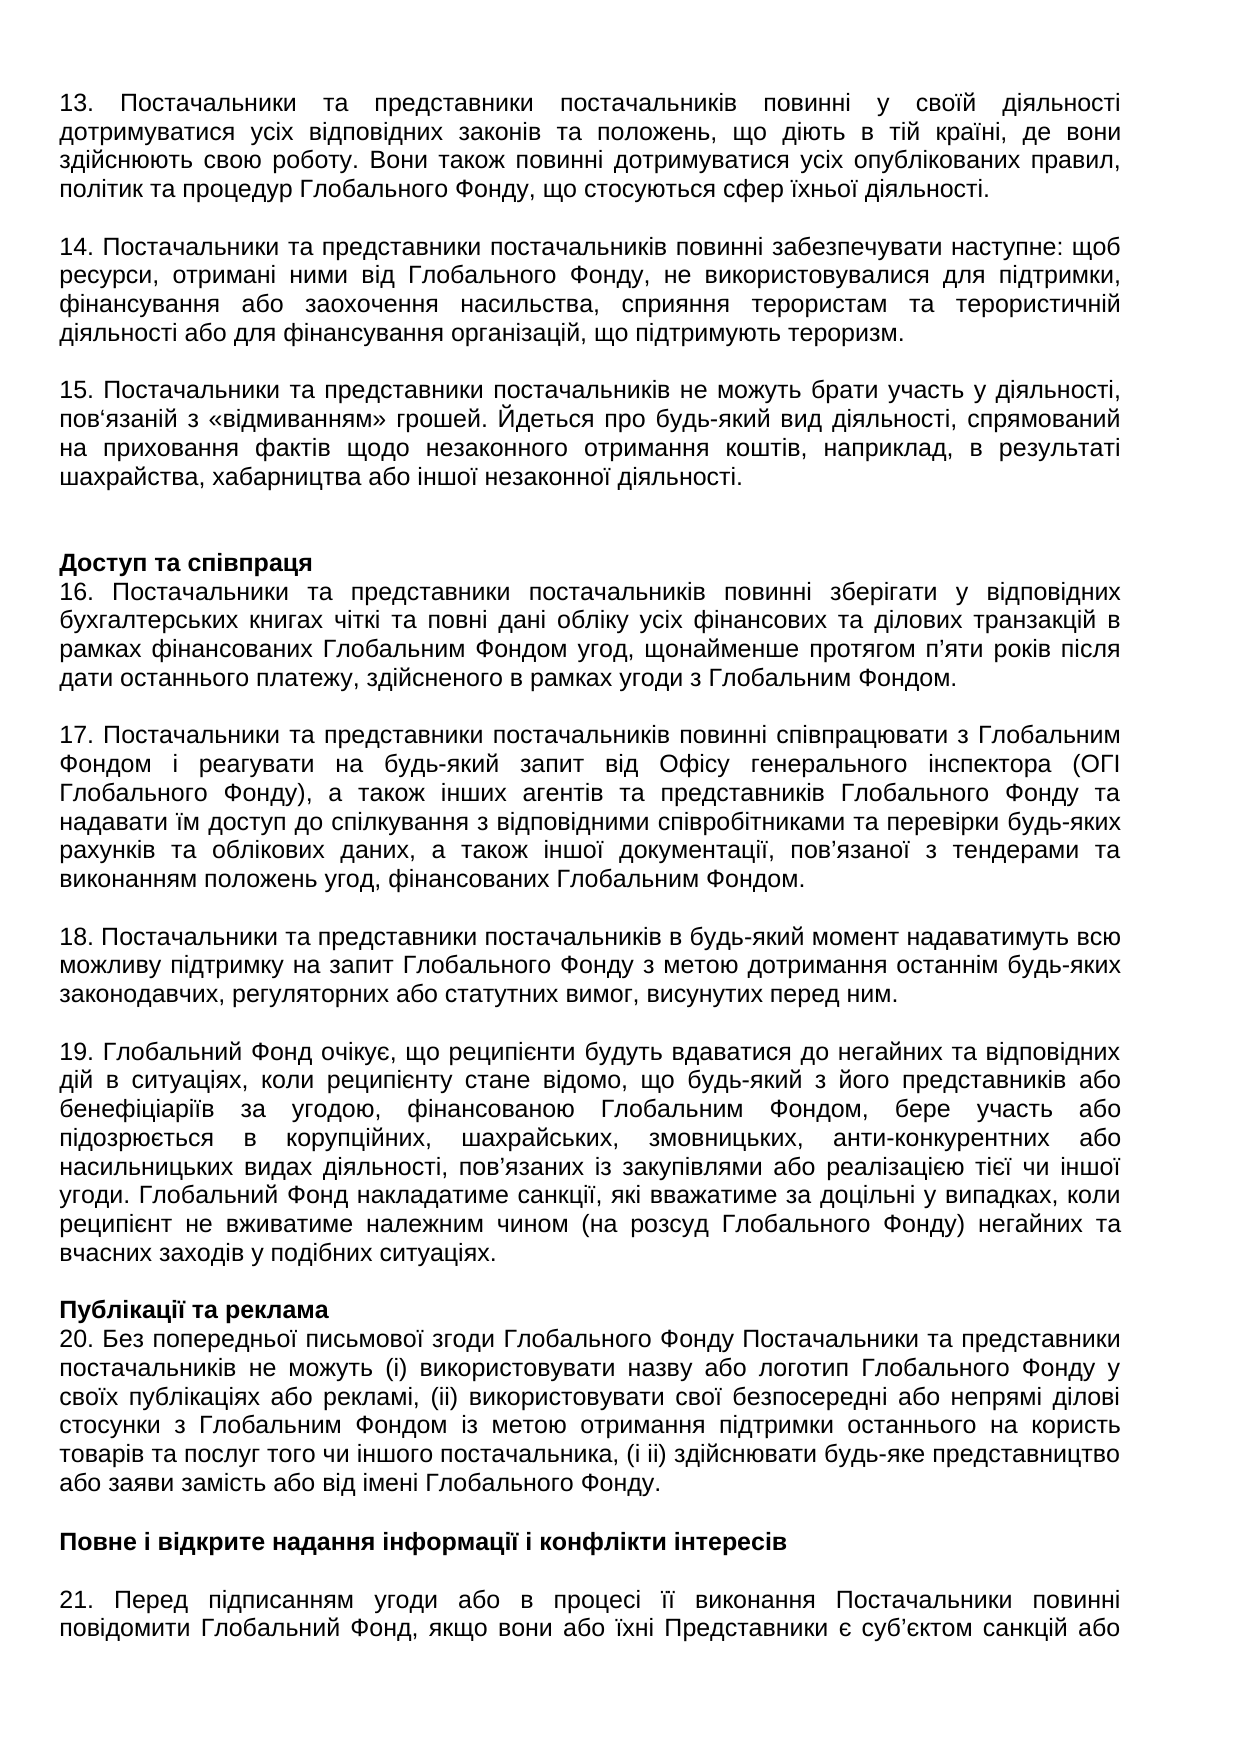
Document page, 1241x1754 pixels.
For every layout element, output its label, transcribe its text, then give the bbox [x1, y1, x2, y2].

text 20. Без попередньої письмової згоди Глобального Фонду Постачальники та представники постачальників не можуть (i) використовувати назву або логотип Глобального Фонду у своїх публікаціях або рекламі, (ii) використовувати свої безпосередні або непрямі ділові стосунки з Глобальним Фондом із метою отримання підтримки останнього на користь товарів та послуг того чи іншого постачальника, (i ii) здійснювати будь-яке представництво або заяви замість або від імені Глобального Фонду. [59, 1324, 1122, 1497]
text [59, 1584, 1122, 1642]
text 14. Постачальники та представники постачальників повинні забезпечувати наступне: щоб ресурси, отримані ними від Глобального Фонду, не використовувалися для підтримки, фінансування або заохочення насильства, сприяння терористам та терористичній діяльності або для фінансування організацій, що підтримують тероризм. [59, 232, 1122, 347]
text 17. Постачальники та представники постачальників повинні співпрацювати з Глобальним Фондом і реагувати на будь-який запит від Офісу генерального інспектора (ОГІ Глобального Фонду), а також інших агентів та представників Глобального Фонду та надавати їм доступ до спілкування з відповідними співробітниками та перевірки будь-яких рахунків та облікових даних, а також іншої документації, пов’язаної з тендерами та виконанням положень угод, фінансованих Глобальним Фондом. [59, 720, 1122, 893]
text 13. Постачальники та представники постачальників повинні у своїй діяльності дотримуватися усіх відповідних законів та положень, що діють в тій країні, де вони здійснюють свою роботу. Вони також повинні дотримуватися усіх опублікованих правил, політик та процедур Глобального Фонду, що стосуються сфер їхньої діяльності. [59, 88, 1122, 203]
text 15. Постачальники та представники постачальників не можуть брати участь у діяльності, пов‘язаній з «відмиванням» грошей. Йдеться про будь-який вид діяльності, спрямований на приховання фактів щодо незаконного отримання коштів, наприклад, в результаті шахрайства, хабарництва або іншої незаконної діяльності. [59, 375, 1122, 490]
text 16. Постачальники та представники постачальників повинні зберігати у відповідних бухгалтерських книгах чіткі та повні дані обліку усіх фінансових та ділових транзакцій в рамках фінансованих Глобальним Фондом угод, щонайменше протягом п’яти років після дати останнього платежу, здійсненого в рамках угоди з Глобальним Фондом. [59, 577, 1122, 692]
text Публікації та реклама [59, 1295, 1122, 1324]
text 18. Постачальники та представники постачальників в будь-який момент надаватимуть всю можливу підтримку на запит Глобального Фонду з метою дотримання останнім будь-яких законодавчих, регуляторних або статутних вимог, висунутих перед ним. [59, 922, 1122, 1008]
text Повне і відкрите надання інформації і конфлікти інтересів [59, 1527, 1122, 1556]
text 19. Глобальний Фонд очікує, що реципієнти будуть вдаватися до негайних та відповідних дій в ситуаціях, коли реципієнту стане відомо, що будь-який з його представників або бенефіціаріїв за угодою, фінансованою Глобальним Фондом, бере участь або підозрюється в корупційних, шахрайських, змовницьких, анти-конкурентних або насильницьких видах діяльності, пов’язаних із закупівлями або реалізацією тієї чи іншої угоди. Глобальний Фонд накладатиме санкції, які вважатиме за доцільні у випадках, коли реципієнт не вживатиме належним чином (на розсуд Глобального Фонду) негайних та вчасних заходів у подібних ситуаціях. [59, 1037, 1122, 1267]
text Доступ та співпраця [59, 548, 1122, 577]
